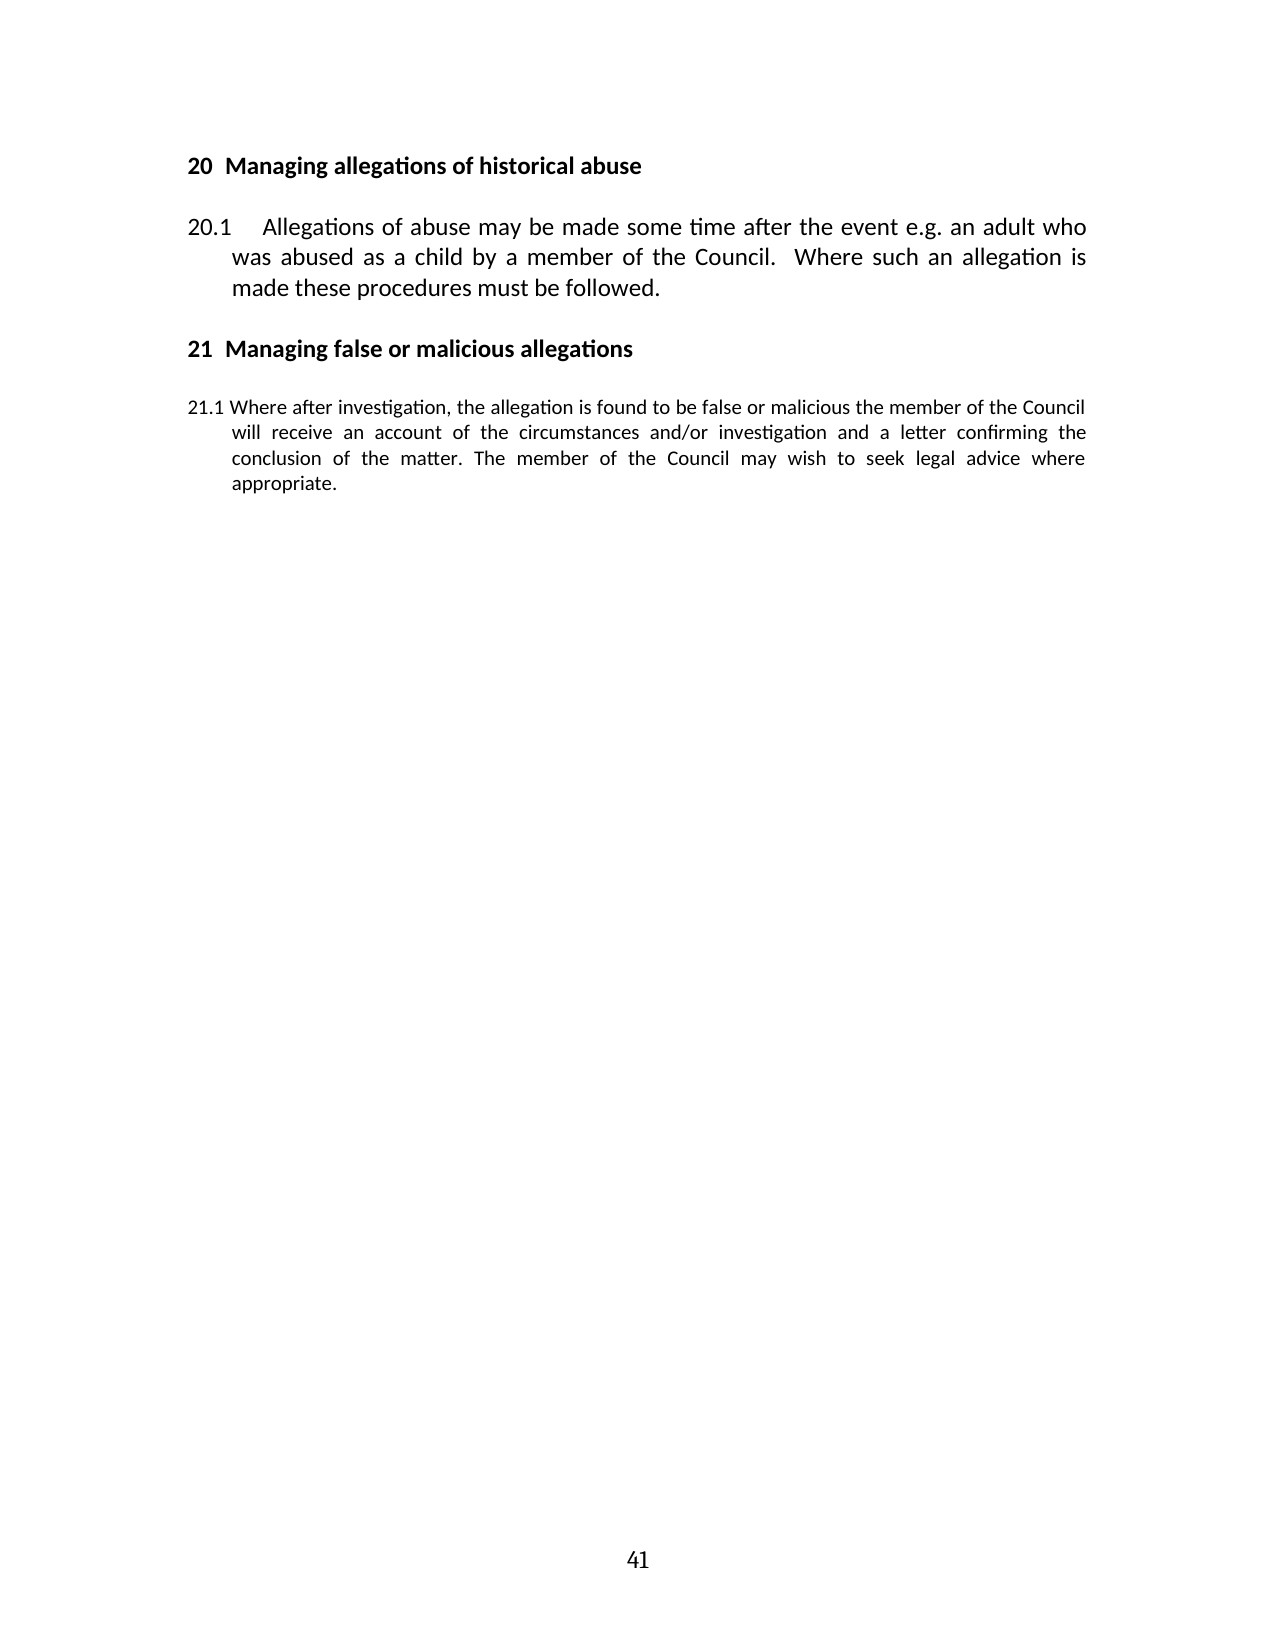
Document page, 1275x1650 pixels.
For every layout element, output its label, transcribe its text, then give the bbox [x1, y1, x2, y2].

text 21.1 Where after investigation, the allegation is found to be false or malicious the member of the Council will receive an account of the circumstances and/or investigation and a letter confirming the conclusion of the matter. The member of the Council may wish to seek legal advice where appropriate. [187, 394, 1088, 496]
list Allegations of abuse may be made some time after the event e.g. an adult who was abused as a child by a member of the Council. Where such an allegation is made these procedures must be followed. [187, 211, 1088, 303]
list Managing allegations of historical abuse [187, 150, 1088, 181]
list Managing false or malicious allegations [187, 333, 1088, 364]
